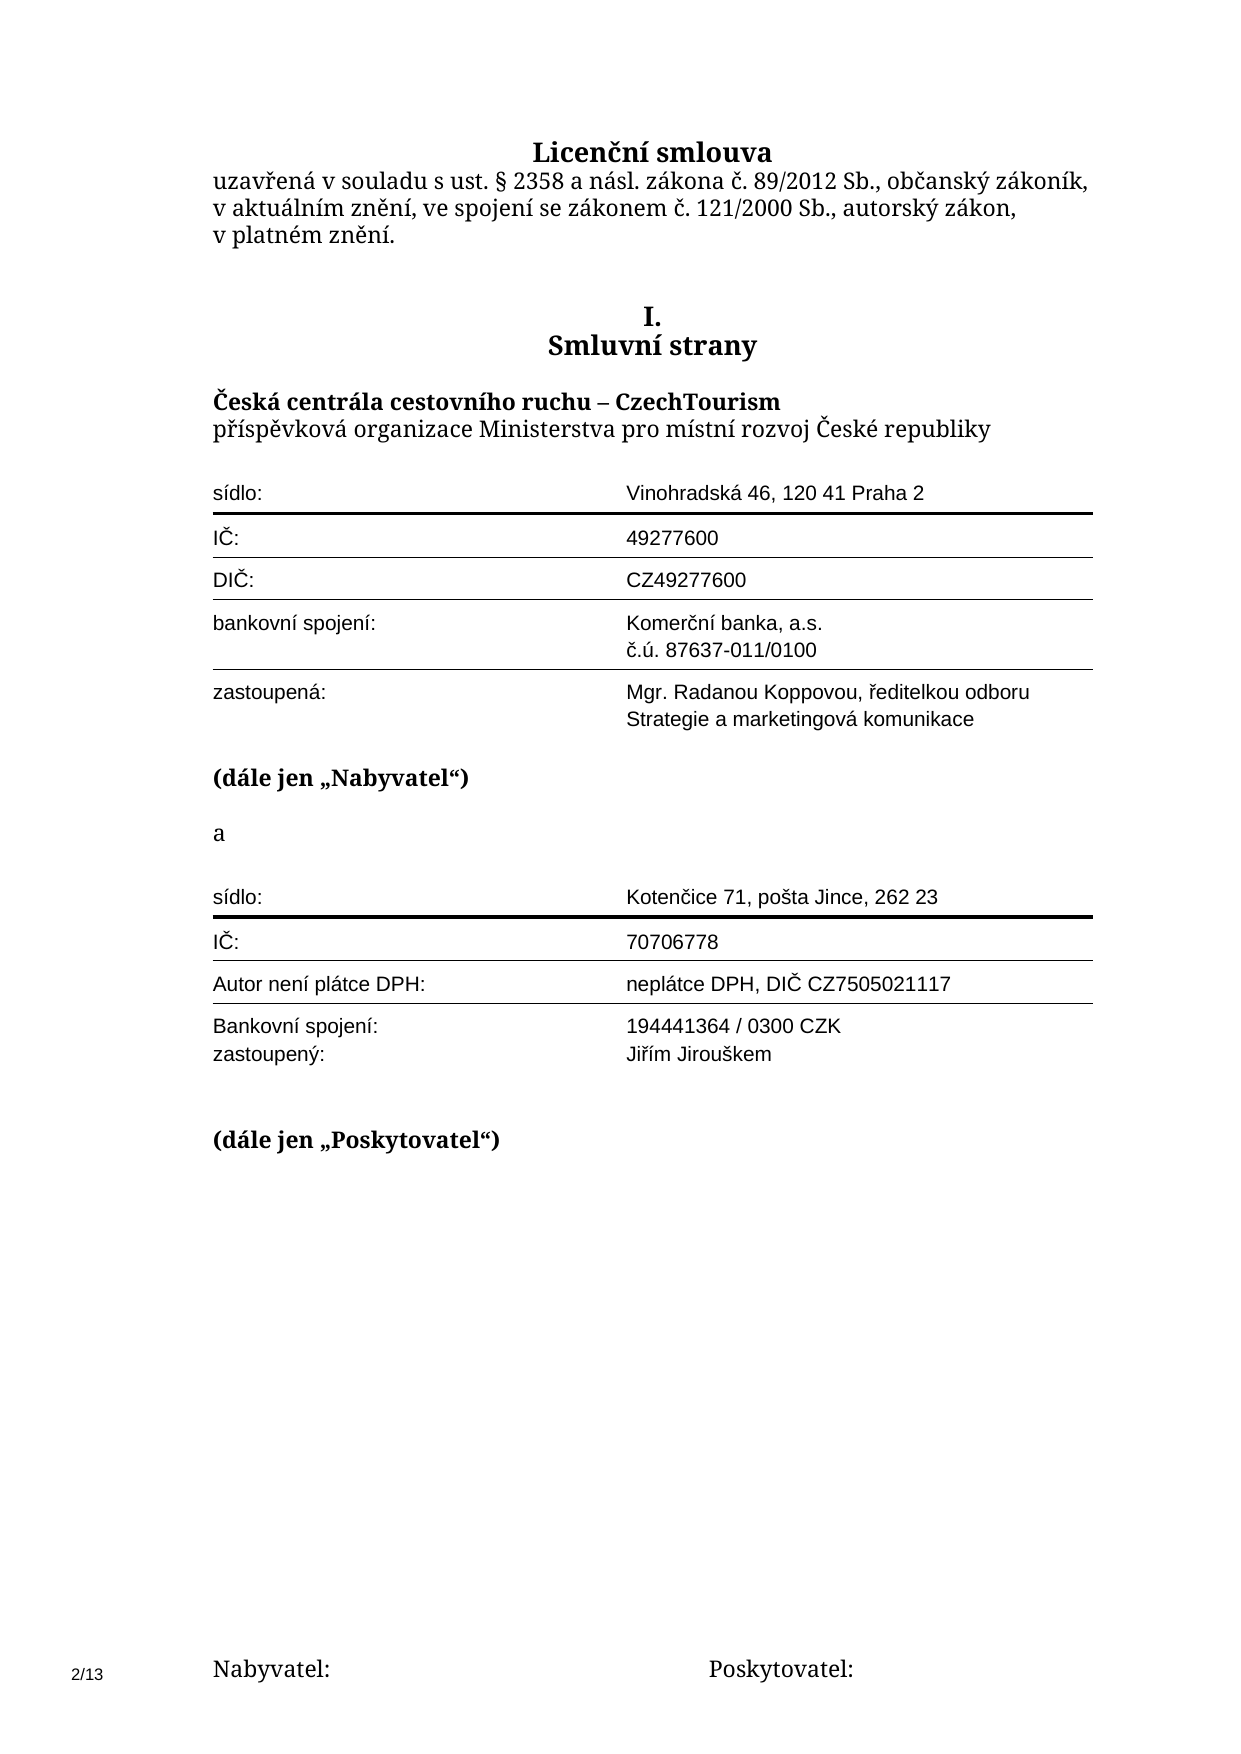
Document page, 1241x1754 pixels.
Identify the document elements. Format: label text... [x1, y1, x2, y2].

table_cell Bankovní spojení: zastoupený: [213, 1004, 626, 1099]
table_header sídlo: [213, 470, 626, 512]
table_cell IČ: [213, 515, 626, 557]
subtitle Česká centrála cestovního ruchu – CzechTourism [213, 389, 1092, 416]
subtitle Licenční smlouva [213, 139, 1092, 168]
table_header sídlo: [213, 874, 626, 915]
table_cell 49277600 [626, 515, 1092, 557]
table_cell Autor není plátce DPH: [213, 961, 626, 1003]
text a [213, 819, 1092, 846]
table_cell 70706778 [626, 919, 1092, 960]
table_cell CZ49277600 [626, 558, 1092, 599]
table_header Kotenčice 71, pošta Jince, 262 23 [626, 874, 1092, 915]
text uzavřená v souladu s ust. § 2358 a násl. zákona č. 89/2012 Sb., občanský zákoník, v aktuálním znění, ve spojení se zákonem č. 121/2000 Sb., autorský zákon, v platném znění. [213, 168, 1093, 249]
table_cell 194441364 / 0300 CZK Jiřím Jirouškem [626, 1004, 1092, 1099]
subtitle I. [213, 303, 1092, 332]
table_cell neplátce DPH, DIČ CZ7505021117 [626, 961, 1092, 1003]
subtitle Smluvní strany [213, 332, 1092, 362]
table_cell Mgr. Radanou Koppovou, ředitelkou odboru Strategie a marketingová komunikace [626, 670, 1092, 738]
text (dále jen „Nabyvatel“) [213, 765, 1092, 792]
text (dále jen „Poskytovatel“) [213, 1126, 1092, 1153]
table_cell DIČ: [213, 558, 626, 599]
table_cell zastoupená: [213, 670, 626, 738]
table_cell IČ: [213, 919, 626, 960]
table_cell Komerční banka, a.s. č.ú. 87637-011/0100 [626, 600, 1092, 669]
text příspěvková organizace Ministerstva pro místní rozvoj České republiky [213, 416, 1092, 443]
table_header Vinohradská 46, 120 41 Praha 2 [626, 470, 1092, 512]
table_cell bankovní spojení: [213, 600, 626, 669]
